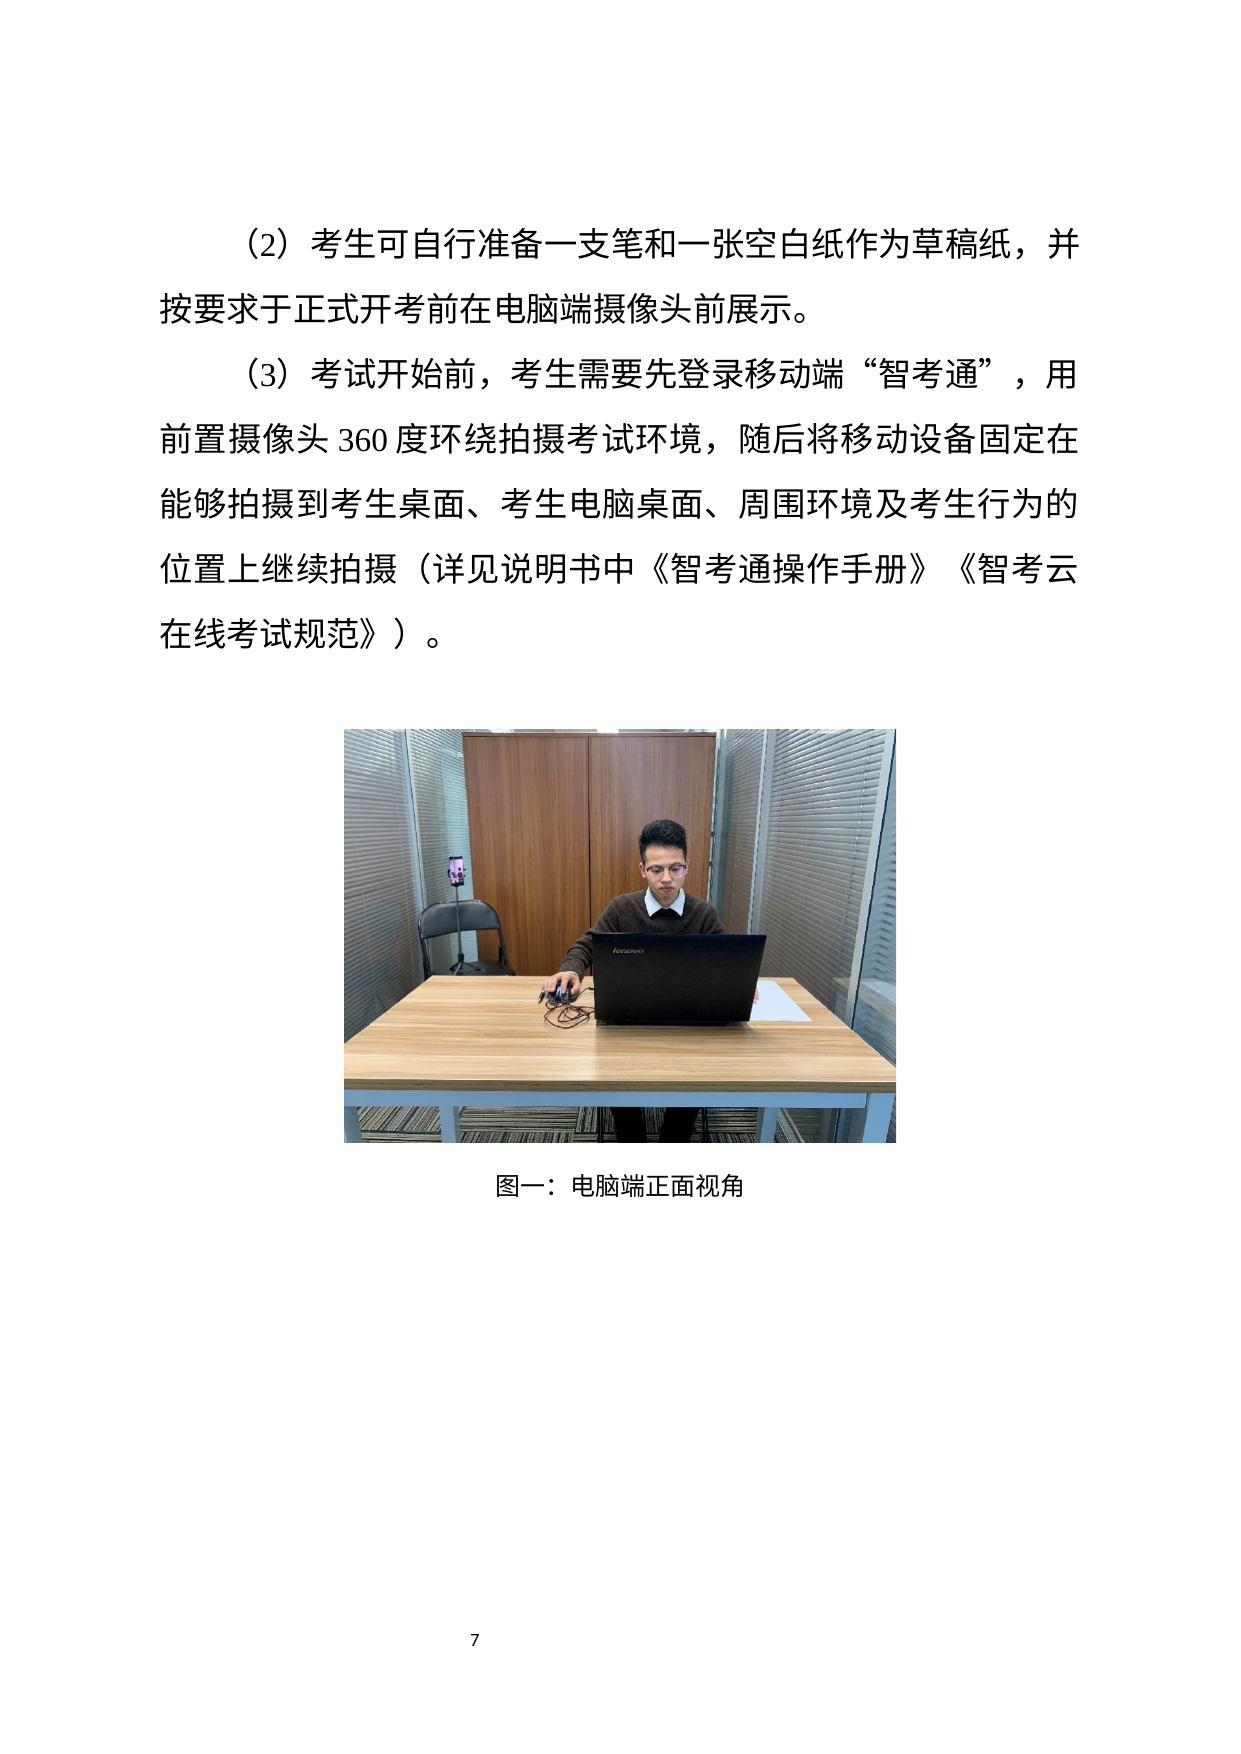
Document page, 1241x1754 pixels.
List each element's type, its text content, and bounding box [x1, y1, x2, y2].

picture [344, 729, 897, 1143]
text 图一：电脑端正面视角 [159, 1152, 1081, 1217]
text （2）考生可自行准备一支笔和一张空白纸作为草稿纸，并按要求于正式开考前在电脑端摄像头前展示。 [159, 209, 1081, 339]
text （3）考试开始前，考生需要先登录移动端“智考通”，用前置摄像头360度环绕拍摄考试环境，随后将移动设备固定在能够拍摄到考生桌面、考生电脑桌面、周围环境及考生行为的位置上继续拍摄（详见说明书中《智考通操作手册》《智考云在线考试规范》）。 [159, 339, 1081, 664]
